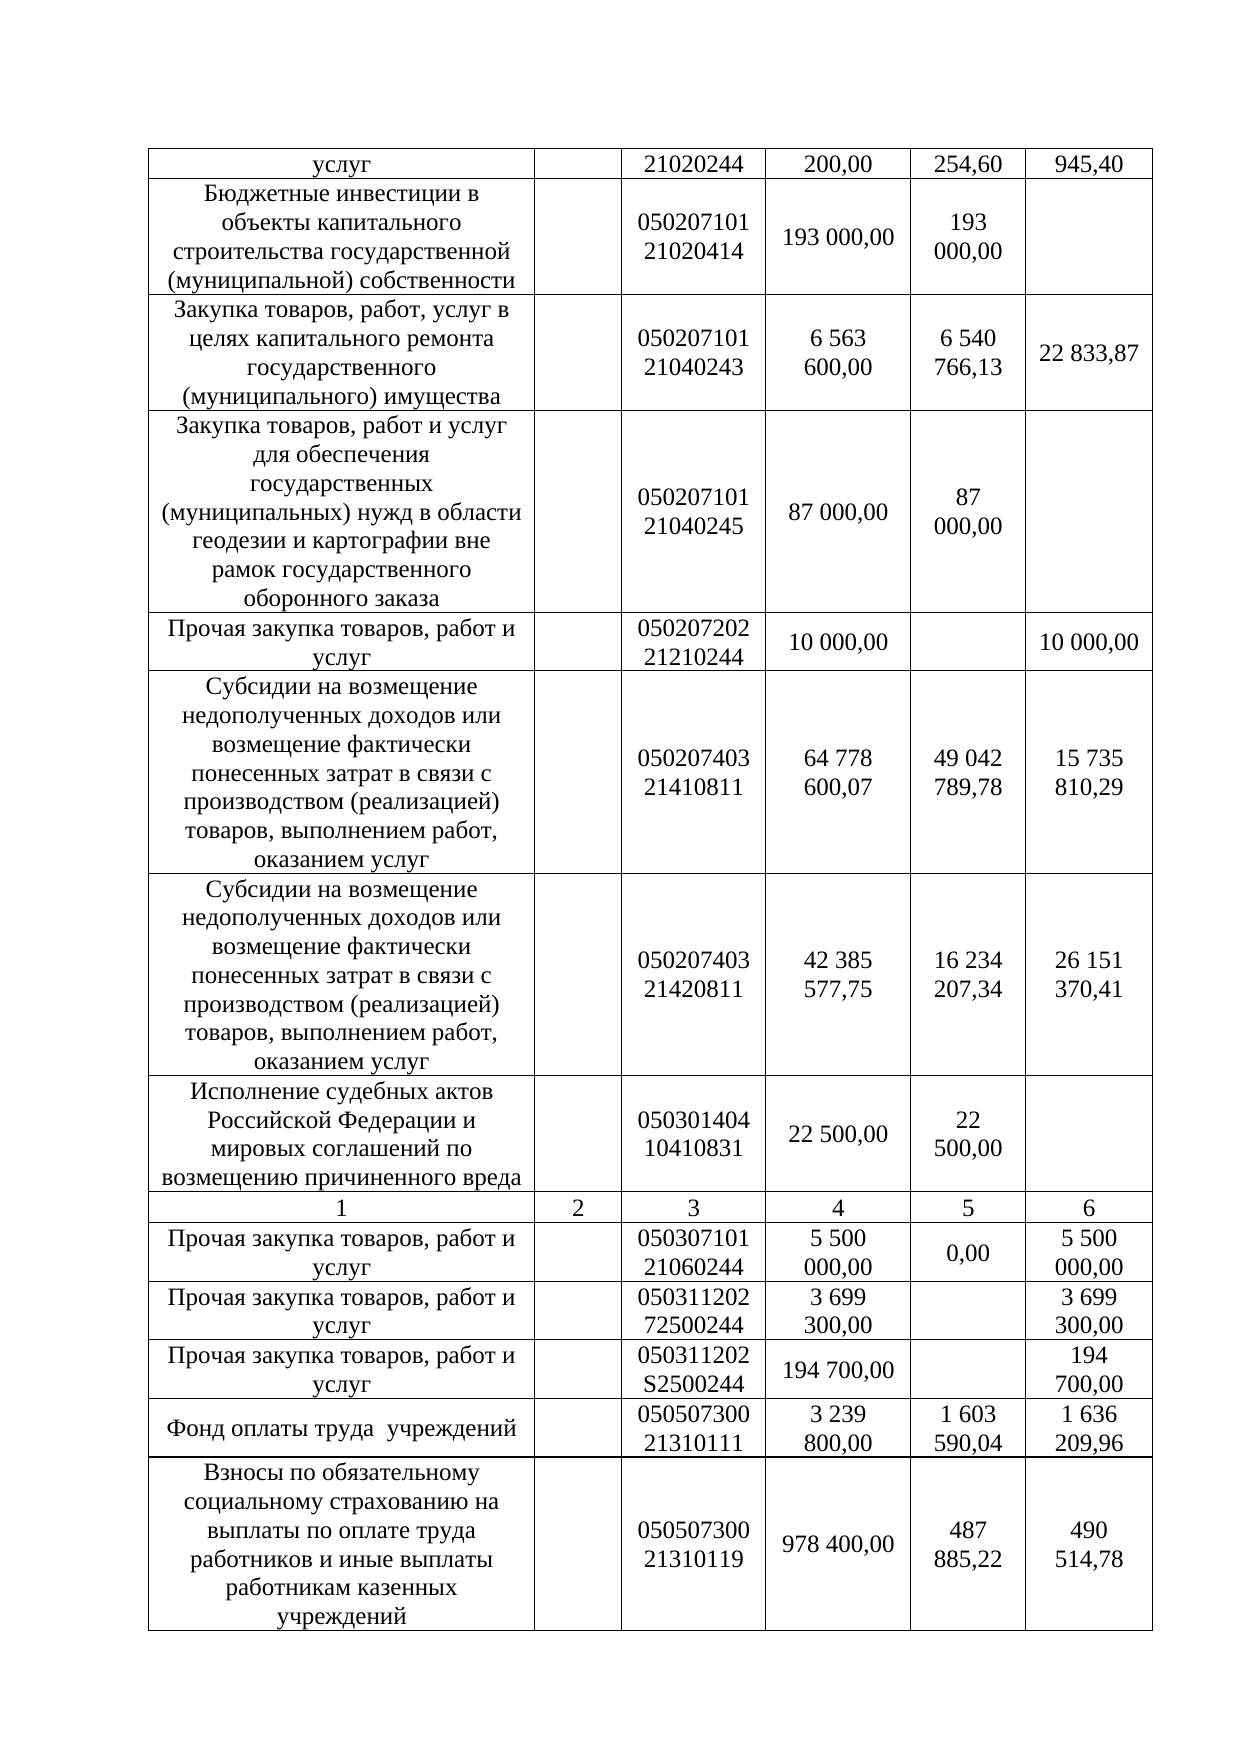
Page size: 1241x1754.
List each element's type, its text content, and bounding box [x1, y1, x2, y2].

table_cell [535, 179, 621, 293]
table_cell 26 151 370,41 [1026, 874, 1152, 1075]
table_cell Взносы по обязательному социальному страхованию на выплаты по оплате труда работников и иные выплаты работникам казенных учреждений [149, 1458, 534, 1630]
table_cell 05020740321410811 [622, 671, 765, 873]
table_cell Фонд оплаты труда учреждений [149, 1399, 534, 1456]
table_cell Прочая закупка товаров, работ и услуг [149, 1282, 534, 1339]
table_cell [911, 1282, 1025, 1339]
table_cell Прочая закупка товаров, работ и услуг [149, 1223, 534, 1281]
table_cell 3 699 300,00 [1026, 1282, 1152, 1339]
table_cell 05030140410410831 [622, 1076, 765, 1191]
table_cell Бюджетные инвестиции в объекты капитального строительства государственной (муниципальной) собственности [149, 179, 534, 293]
table_cell 1 [149, 1192, 534, 1222]
table_cell 05020710121040245 [622, 411, 765, 612]
table_cell 487 885,22 [911, 1458, 1025, 1630]
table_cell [149, 149, 534, 177]
table_cell 32 159 200,00 [766, 149, 910, 177]
table_cell 6 563 600,00 [766, 295, 910, 409]
table_cell 1 603 590,04 [911, 1399, 1025, 1456]
table_cell 0,00 [911, 1223, 1025, 1281]
table_cell [535, 671, 621, 873]
table_cell [1026, 411, 1152, 612]
table_cell 05050730021310111 [622, 1399, 765, 1456]
table_cell 05020740321420811 [622, 874, 765, 1075]
table_cell [911, 613, 1025, 670]
table_cell 978 400,00 [766, 1458, 910, 1630]
table_cell 15 735 810,29 [1026, 671, 1152, 873]
table_cell 1 636 209,96 [1026, 1399, 1152, 1456]
table_cell [535, 149, 621, 177]
table_cell 05031120272500244 [622, 1282, 765, 1339]
table_cell 16 234 207,34 [911, 874, 1025, 1075]
table_cell [1026, 179, 1152, 293]
table_cell [535, 295, 621, 409]
table_cell 42 385 577,75 [766, 874, 910, 1075]
table_cell 6 540 766,13 [911, 295, 1025, 409]
table_cell 6 [1026, 1192, 1152, 1222]
table_cell 22 500,00 [766, 1076, 910, 1191]
table_cell 64 778 600,07 [766, 671, 910, 873]
table_cell 49 042 789,78 [911, 671, 1025, 873]
table_cell [1026, 1076, 1152, 1191]
table_cell Прочая закупка товаров, работ и услуг [149, 1340, 534, 1398]
table_cell 1 608 254,60 [911, 149, 1025, 177]
table_cell 05020720221210244 [622, 613, 765, 670]
table_cell [535, 1223, 621, 1281]
table_cell 193 000,00 [766, 179, 910, 293]
table_cell 4 [766, 1192, 910, 1222]
table_cell 5 500 000,00 [1026, 1223, 1152, 1281]
table_cell [535, 411, 621, 612]
table_cell Закупка товаров, работ и услуг для обеспечения государственных (муниципальных) нужд в области геодезии и картографии вне рамок государственного оборонного заказа [149, 411, 534, 612]
table_cell [911, 1340, 1025, 1398]
table_cell 87 000,00 [766, 411, 910, 612]
table_cell [535, 1399, 621, 1456]
table_cell 22 500,00 [911, 1076, 1025, 1191]
table_cell 194 700,00 [766, 1340, 910, 1398]
table_cell 05020710121020244 [622, 149, 765, 177]
table_cell 5 500 000,00 [766, 1223, 910, 1281]
table_cell 3 699 300,00 [766, 1282, 910, 1339]
table_cell Закупка товаров, работ, услуг в целях капитального ремонта государственного (муниципального) имущества [149, 295, 534, 409]
table_cell 30 550 945,40 [1026, 149, 1152, 177]
table_cell [535, 874, 621, 1075]
table_cell 22 833,87 [1026, 295, 1152, 409]
table_cell 05020710121020414 [622, 179, 765, 293]
table_cell [535, 1340, 621, 1398]
table_cell 05030710121060244 [622, 1223, 765, 1281]
table_cell [535, 1458, 621, 1630]
table_cell Прочая закупка товаров, работ и услуг [149, 613, 534, 670]
table_cell 193 000,00 [911, 179, 1025, 293]
table_cell Субсидии на возмещение недополученных доходов или возмещение фактически понесенных затрат в связи с производством (реализацией) товаров, выполнением работ, оказанием услуг [149, 874, 534, 1075]
table_cell 10 000,00 [1026, 613, 1152, 670]
table_cell 050311202S2500244 [622, 1340, 765, 1398]
table_cell 05020710121040243 [622, 295, 765, 409]
table_cell 490 514,78 [1026, 1458, 1152, 1630]
table_cell 10 000,00 [766, 613, 910, 670]
table_cell 3 [622, 1192, 765, 1222]
table_cell 3 239 800,00 [766, 1399, 910, 1456]
table_cell 05050730021310119 [622, 1458, 765, 1630]
table_cell Субсидии на возмещение недополученных доходов или возмещение фактически понесенных затрат в связи с производством (реализацией) товаров, выполнением работ, оказанием услуг [149, 671, 534, 873]
table_cell 2 [535, 1192, 621, 1222]
table_cell [535, 1282, 621, 1339]
table_cell 5 [911, 1192, 1025, 1222]
table_cell [535, 1076, 621, 1191]
table_cell 87 000,00 [911, 411, 1025, 612]
table_cell [535, 613, 621, 670]
table_cell 194 700,00 [1026, 1340, 1152, 1398]
table_cell Исполнение судебных актов Российской Федерации и мировых соглашений по возмещению причиненного вреда [149, 1076, 534, 1191]
